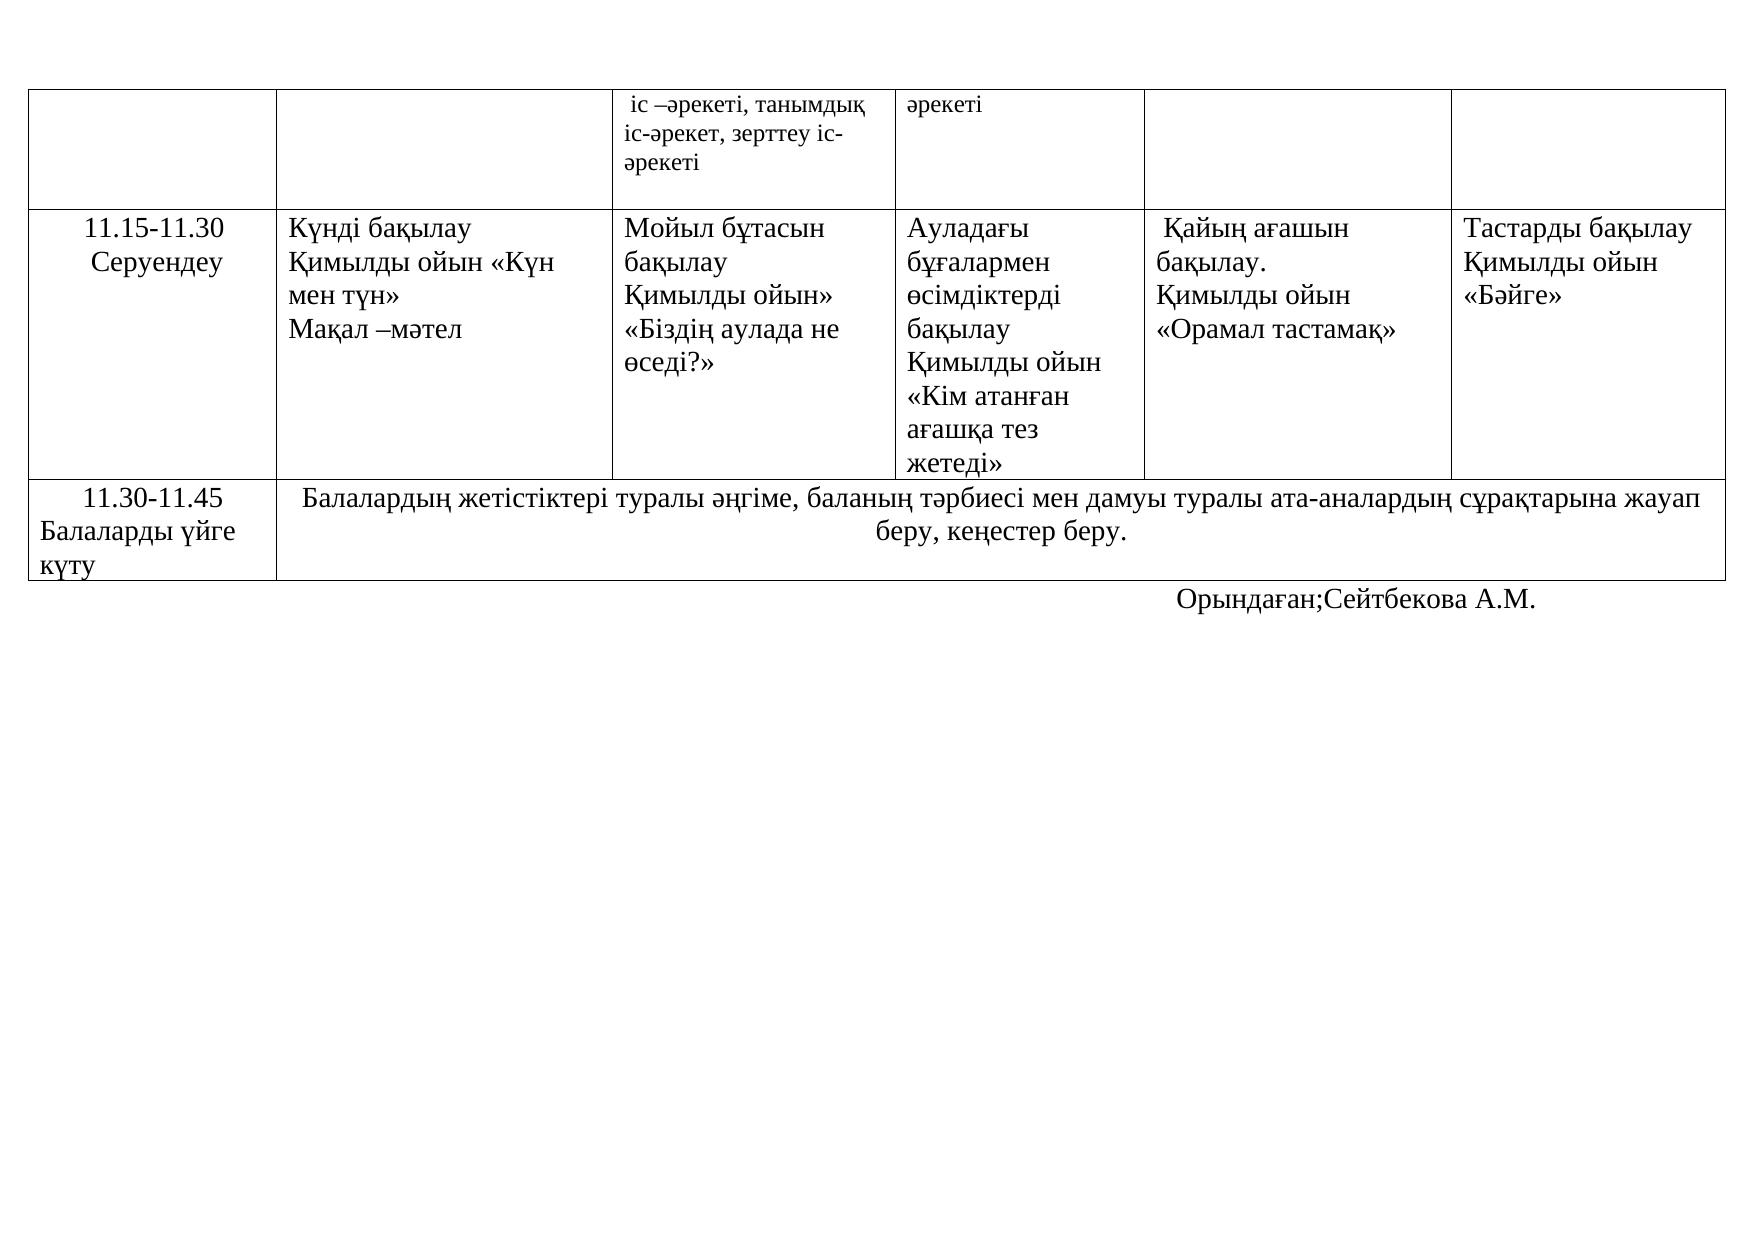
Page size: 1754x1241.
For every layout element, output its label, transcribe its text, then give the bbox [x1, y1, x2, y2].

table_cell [29, 90, 276, 209]
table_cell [613, 90, 895, 209]
table_cell Қайың ағашын бақылау. Қимылды ойын «Орамал тастамақ» [1145, 210, 1451, 479]
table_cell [1452, 90, 1725, 209]
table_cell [277, 90, 612, 209]
table_cell Тастарды бақылау Қимылды ойын «Бәйге» [1452, 210, 1725, 479]
text Орындаған;Сейтбекова А.М. [118, 581, 1636, 615]
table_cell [896, 90, 1144, 209]
table_cell Балалардың жетістіктері туралы әңгіме, баланың тәрбиесі мен дамуы туралы ата-аналардың сұрақтарына жауап беру, кеңестер беру. [277, 480, 1725, 580]
table_cell Ауладағы бұғалармен өсімдіктерді бақылау Қимылды ойын «Кім атанған ағашқа тез жетеді» [896, 210, 1144, 479]
table_cell Мойыл бұтасын бақылау Қимылды ойын» «Біздің аулада не өседі?» [613, 210, 895, 479]
table_cell 11.30-11.45 Балаларды үйге күту [29, 480, 276, 580]
table_cell Күнді бақылау Қимылды ойын «Күн мен түн» Мақал –мәтел [277, 210, 612, 479]
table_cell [1145, 90, 1451, 209]
table_cell 11.15-11.30 Серуендеу [29, 210, 276, 479]
